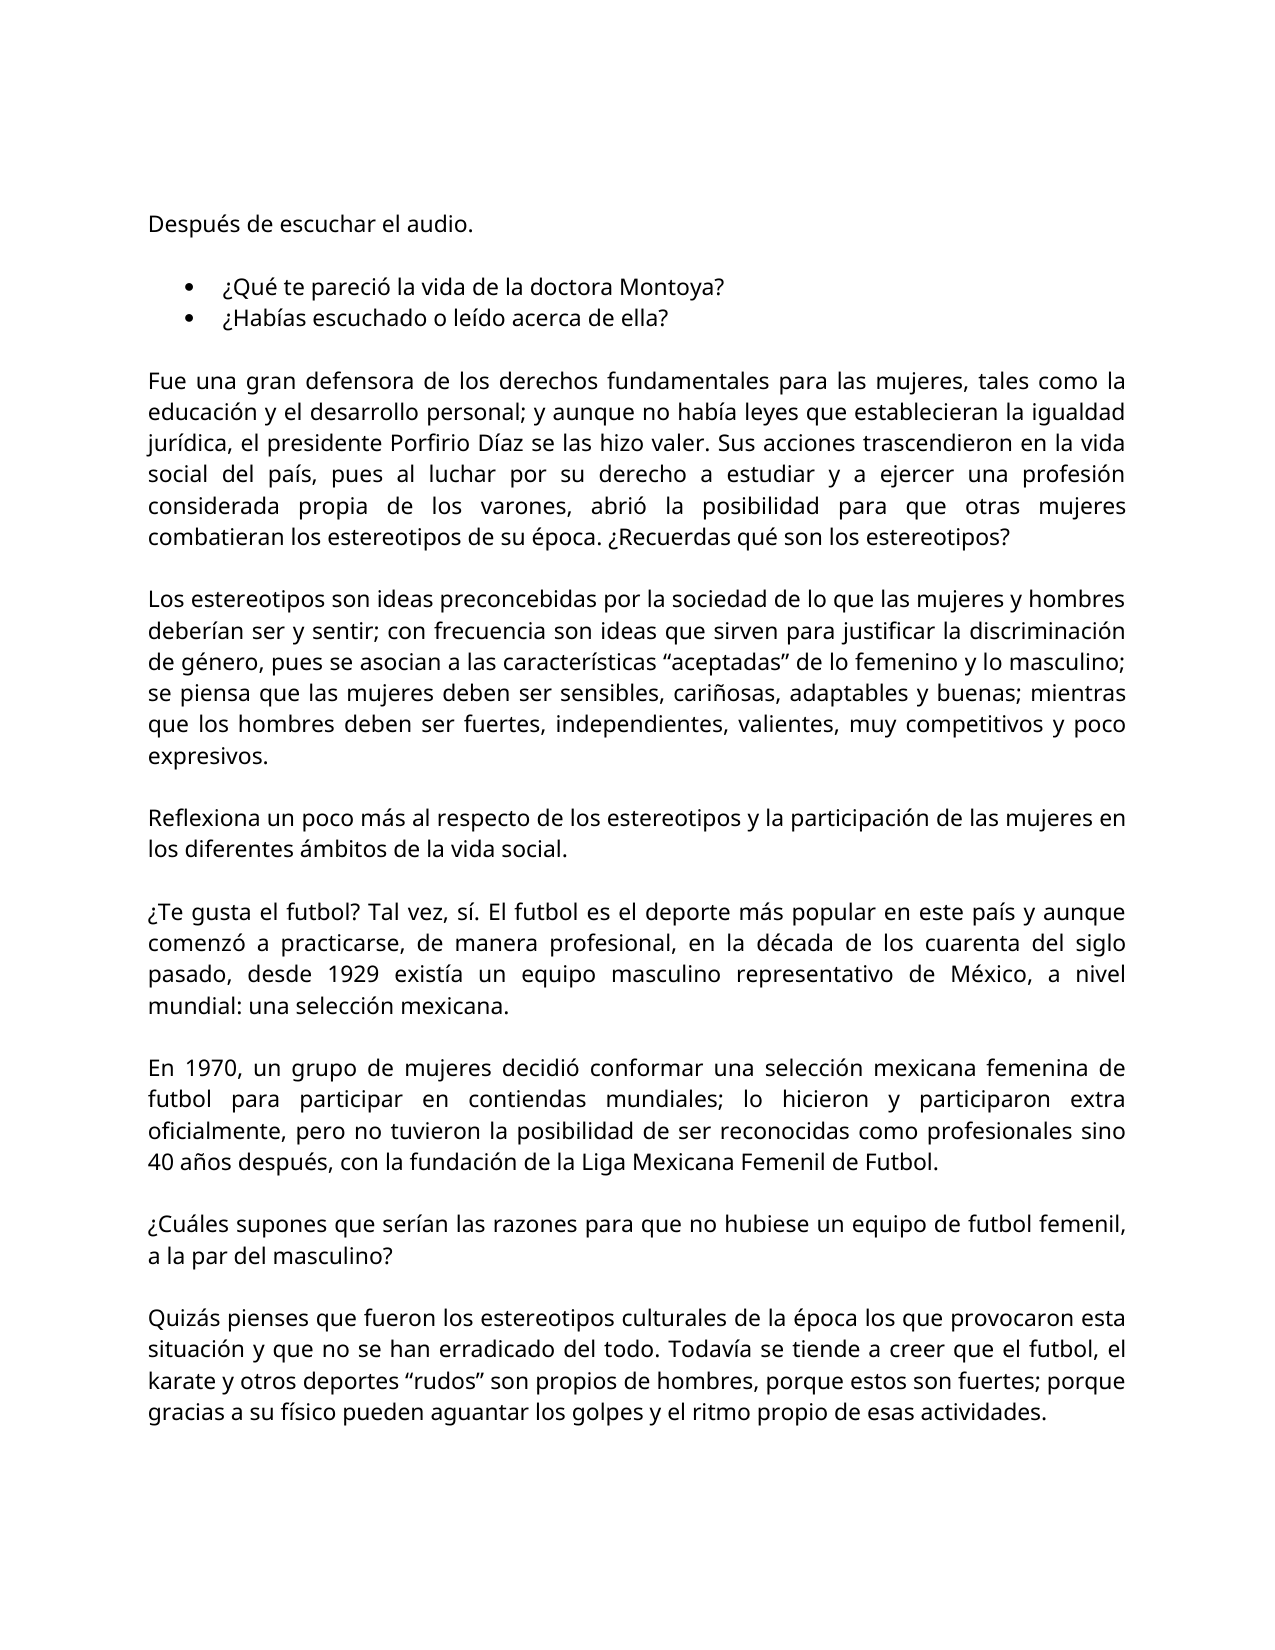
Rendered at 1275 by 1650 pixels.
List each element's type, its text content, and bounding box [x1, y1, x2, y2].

list ¿Qué te pareció la vida de la doctora Montoya? [185, 271, 1127, 302]
text Fue una gran defensora de los derechos fundamentales para las mujeres, tales como la educación y el desarrollo personal; y aunque no había leyes que establecieran la igualdad jurídica, el presidente Porfirio Díaz se las hizo valer. Sus acciones trascendieron en la vida social del país, pues al luchar por su derecho a estudiar y a ejercer una profesión considerada propia de los varones, abrió la posibilidad para que otras mujeres combatieran los estereotipos de su época. ¿Recuerdas qué son los estereotipos? [148, 365, 1127, 552]
text Los estereotipos son ideas preconcebidas por la sociedad de lo que las mujeres y hombres deberían ser y sentir; con frecuencia son ideas que sirven para justificar la discriminación de género, pues se asocian a las características “aceptadas” de lo femenino y lo masculino; se piensa que las mujeres deben ser sensibles, cariñosas, adaptables y buenas; mientras que los hombres deben ser fuertes, independientes, valientes, muy competitivos y poco expresivos. [148, 583, 1127, 771]
text ¿Cuáles supones que serían las razones para que no hubiese un equipo de futbol femenil, a la par del masculino? [148, 1208, 1127, 1271]
text ¿Te gusta el futbol? Tal vez, sí. El futbol es el deporte más popular en este país y aunque comenzó a practicarse, de manera profesional, en la década de los cuarenta del siglo pasado, desde 1929 existía un equipo masculino representativo de México, a nivel mundial: una selección mexicana. [148, 896, 1127, 1021]
text Reflexiona un poco más al respecto de los estereotipos y la participación de las mujeres en los diferentes ámbitos de la vida social. [148, 802, 1127, 865]
list ¿Habías escuchado o leído acerca de ella? [185, 302, 1127, 333]
text Quizás pienses que fueron los estereotipos culturales de la época los que provocaron esta situación y que no se han erradicado del todo. Todavía se tiende a creer que el futbol, el karate y otros deportes “rudos” son propios de hombres, porque estos son fuertes; porque gracias a su físico pueden aguantar los golpes y el ritmo propio de esas actividades. [148, 1302, 1127, 1427]
text En 1970, un grupo de mujeres decidió conformar una selección mexicana femenina de futbol para participar en contiendas mundiales; lo hicieron y participaron extra oficialmente, pero no tuvieron la posibilidad de ser reconocidas como profesionales sino 40 años después, con la fundación de la Liga Mexicana Femenil de Futbol. [148, 1052, 1127, 1177]
text Después de escuchar el audio. [148, 208, 1127, 240]
